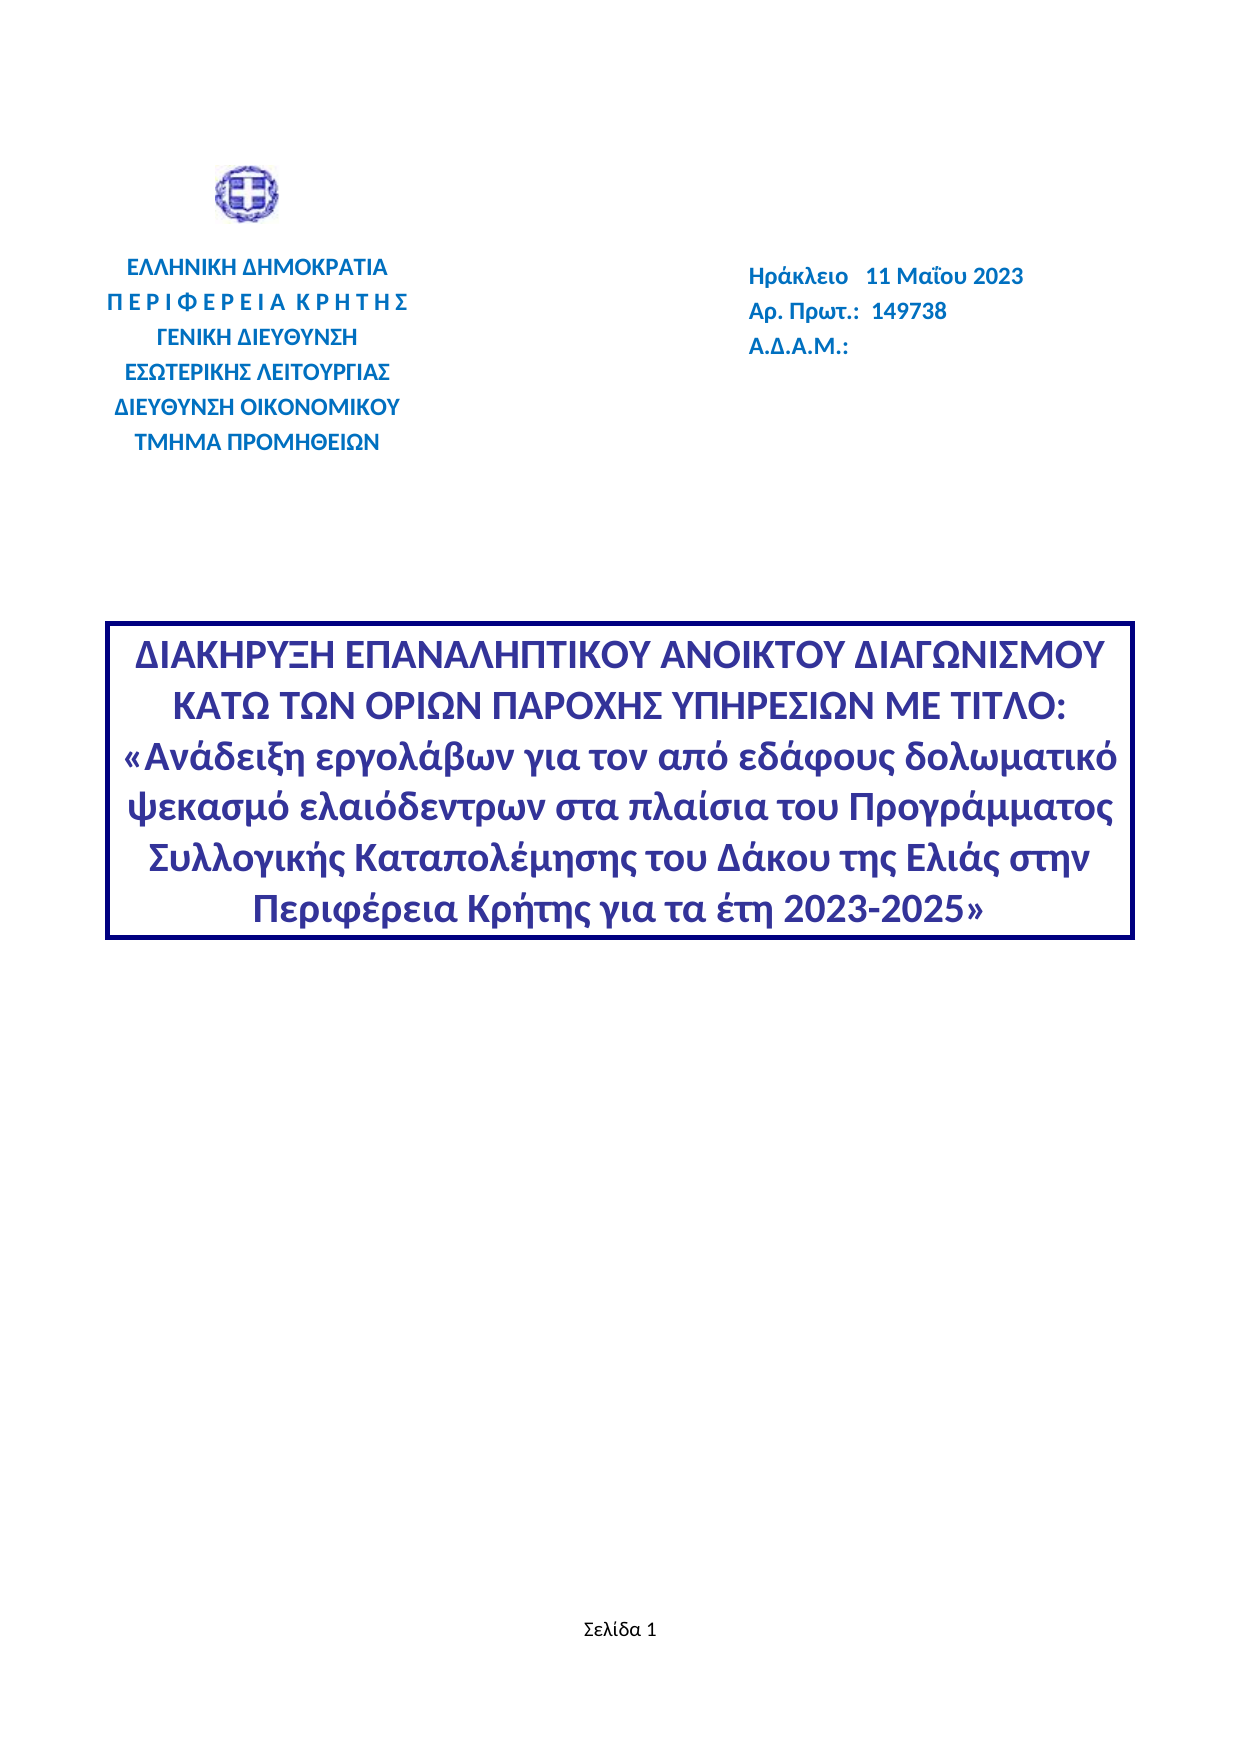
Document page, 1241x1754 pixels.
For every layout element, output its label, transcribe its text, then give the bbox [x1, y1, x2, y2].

picture [215, 165, 280, 224]
text ΔΙΑΚΗΡΥΞΗ ΕΠΑΝΑΛΗΠΤΙΚΟΥ ΑΝΟΙΚΤΟΥ ΔΙΑΓΩΝΙΣΜΟΥ ΚΑΤΩ ΤΩΝ ΟΡΙΩΝ ΠΑΡΟΧΗΣ ΥΠΗΡΕΣΙΩΝ ΜΕ ΤΙΤΛΟ: «Ανάδειξη εργολάβων για τον από εδάφους δολωματικό ψεκασμό ελαιόδεντρων στα πλαίσια του Προγράμματος Συλλογικής Καταπολέμησης του Δάκου της Ελιάς στην Περιφέρεια Κρήτης για τα έτη 2023-2025» [110, 626, 1130, 935]
